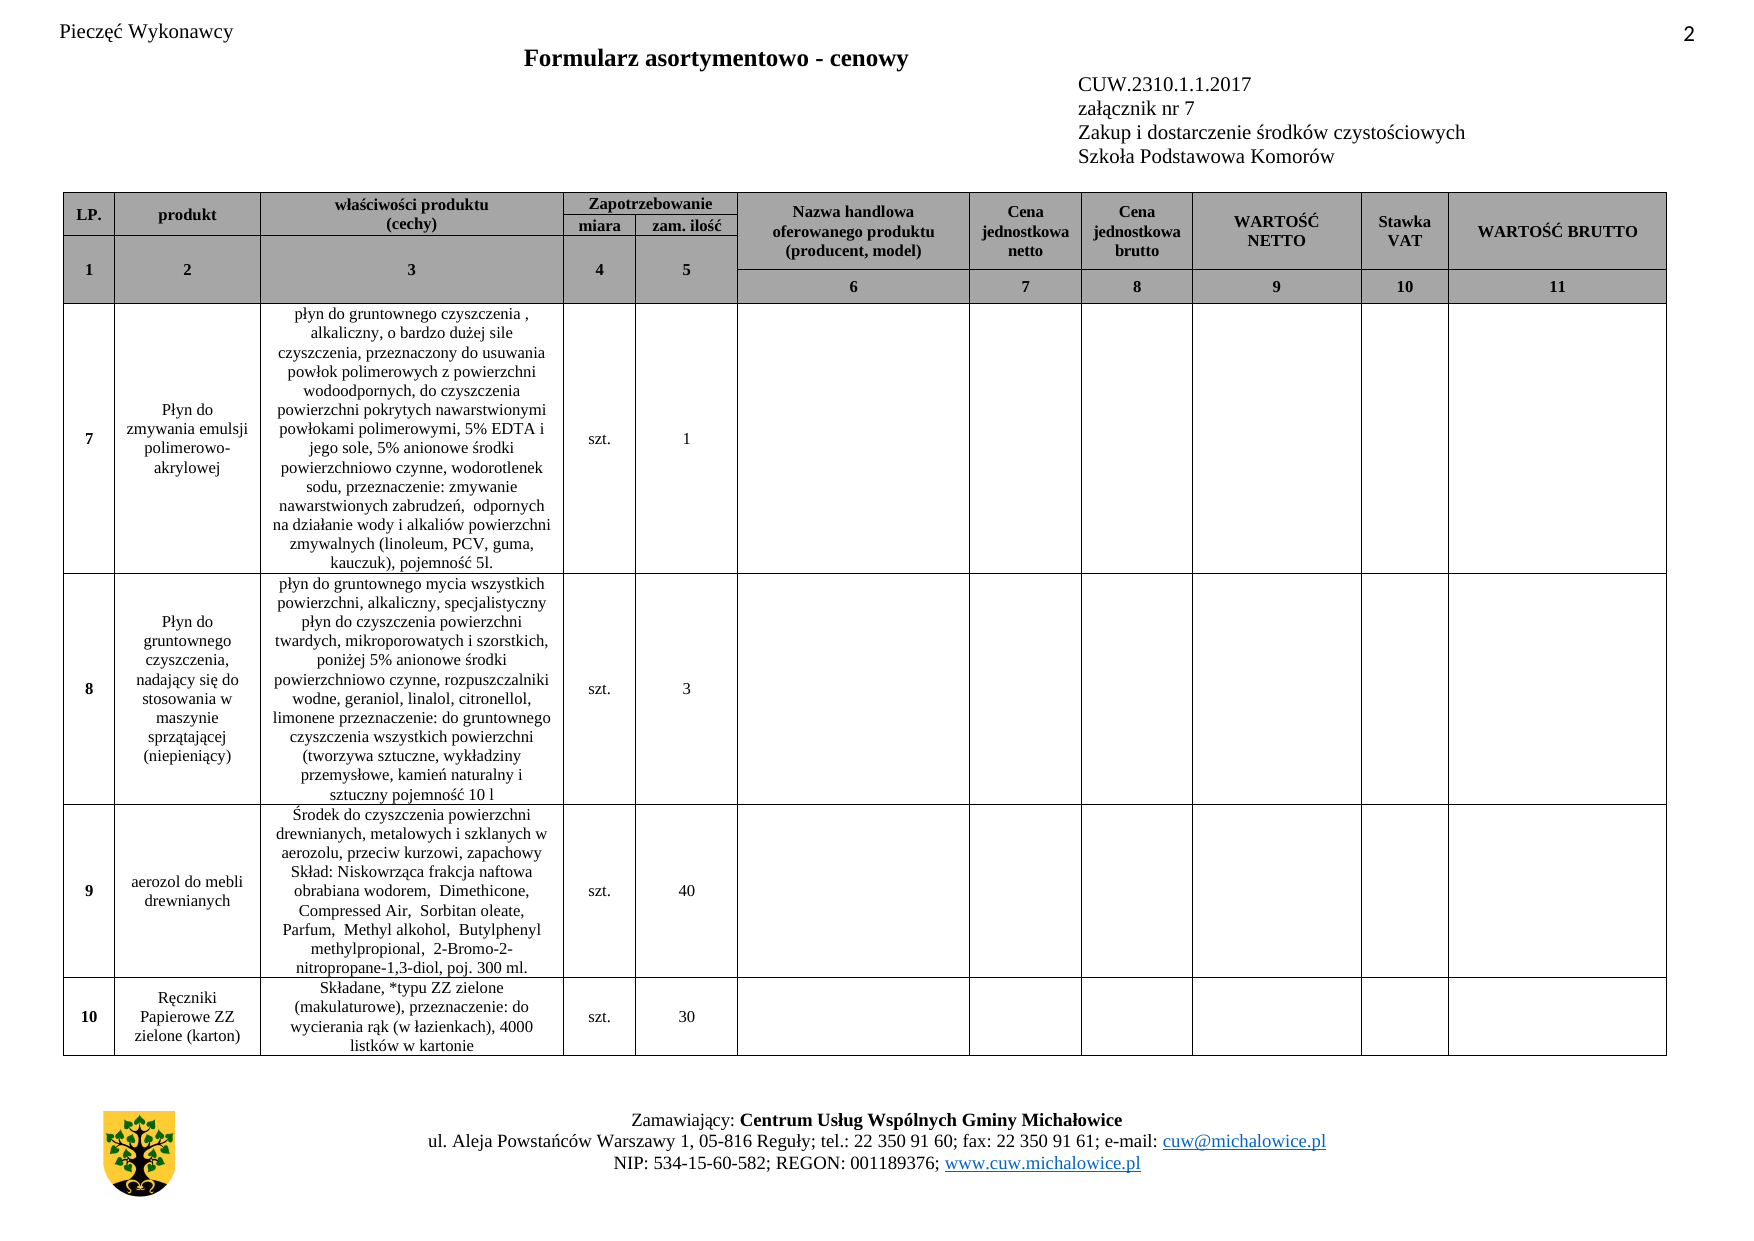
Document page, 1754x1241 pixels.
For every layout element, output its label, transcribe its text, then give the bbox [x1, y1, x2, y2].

table_cell szt. [564, 978, 635, 1055]
table_cell płyn do gruntownego czyszczenia , alkaliczny, o bardzo dużej sile czyszczenia, przeznaczony do usuwania powłok polimerowych z powierzchni wodoodpornych, do czyszczenia powierzchni pokrytych nawarstwionymi powłokami polimerowymi, 5% EDTA i jego sole, 5% anionowe środki powierzchniowo czynne, wodorotlenek sodu, przeznaczenie: zmywanie nawarstwionych zabrudzeń, odpornych na działanie wody i alkaliów powierzchni zmywalnych (linoleum, PCV, guma, kauczuk), pojemność 5l. [261, 304, 563, 572]
table_cell szt. [564, 805, 635, 977]
table_cell szt. [564, 574, 635, 803]
table_cell 9 [64, 805, 114, 977]
table_cell [1449, 805, 1666, 977]
table_header Cena jednostkowa brutto [1082, 193, 1192, 269]
table_header Nazwa handlowa oferowanego produktu (producent, model) [738, 193, 969, 269]
table_cell 2 [115, 236, 260, 303]
table_cell [1082, 978, 1192, 1055]
table_cell [1193, 805, 1361, 977]
picture [103, 1111, 175, 1197]
table_cell [1193, 978, 1361, 1055]
table_cell aerozol do mebli drewnianych [115, 805, 260, 977]
table_cell szt. [564, 304, 635, 572]
table_cell zam. ilość [636, 215, 737, 235]
table_cell 11 [1449, 270, 1666, 303]
table_cell [1362, 304, 1448, 572]
table_header WARTOŚĆ NETTO [1193, 193, 1361, 269]
table_header produkt [115, 193, 260, 235]
table_cell [738, 574, 969, 803]
table_cell 8 [64, 574, 114, 803]
table_cell [738, 304, 969, 572]
table_cell [1449, 978, 1666, 1055]
table_cell [1362, 978, 1448, 1055]
table_cell 10 [1362, 270, 1448, 303]
table_cell 1 [64, 236, 114, 303]
table_header Stawka VAT [1362, 193, 1448, 269]
table_cell [970, 978, 1081, 1055]
table_cell [970, 574, 1081, 803]
table_cell 1 [636, 304, 737, 572]
table_header WARTOŚĆ BRUTTO [1449, 193, 1666, 269]
table_header LP. [64, 193, 114, 235]
table_cell 7 [970, 270, 1081, 303]
table_cell Płyn do zmywania emulsji polimerowo-akrylowej [115, 304, 260, 572]
table_cell [1082, 304, 1192, 572]
table_cell Płyn do gruntownego czyszczenia, nadający się do stosowania w maszynie sprzątającej (niepieniący) [115, 574, 260, 803]
table_cell [1449, 574, 1666, 803]
table_cell [738, 978, 969, 1055]
table_cell [1362, 574, 1448, 803]
table_cell [1193, 574, 1361, 803]
table_cell 8 [1082, 270, 1192, 303]
table_cell 5 [636, 236, 737, 303]
table_cell [1193, 304, 1361, 572]
table_cell 10 [64, 978, 114, 1055]
table_cell 3 [636, 574, 737, 803]
table_header właściwości produktu (cechy) [261, 193, 563, 235]
table_cell miara [564, 215, 635, 235]
table_cell Środek do czyszczenia powierzchni drewnianych, metalowych i szklanych w aerozolu, przeciw kurzowi, zapachowy Skład: Niskowrząca frakcja naftowa obrabiana wodorem, Dimethicone, Compressed Air, Sorbitan oleate, Parfum, Methyl alkohol, Butylphenyl methylpropional, 2-Bromo-2-nitropropane-1,3-diol, poj. 300 ml. [261, 805, 563, 977]
table_cell [1082, 574, 1192, 803]
table_cell 30 [636, 978, 737, 1055]
table_cell 4 [564, 236, 635, 303]
table_cell [970, 304, 1081, 572]
table_header Cena jednostkowa netto [970, 193, 1081, 269]
table_cell 3 [261, 236, 563, 303]
table_cell Składane, *typu ZZ zielone (makulaturowe), przeznaczenie: do wycierania rąk (w łazienkach), 4000 listków w kartonie [261, 978, 563, 1055]
table_cell [738, 805, 969, 977]
table_cell 40 [636, 805, 737, 977]
table_cell Ręczniki Papierowe ZZ zielone (karton) [115, 978, 260, 1055]
table_cell [1082, 805, 1192, 977]
table_cell płyn do gruntownego mycia wszystkich powierzchni, alkaliczny, specjalistyczny płyn do czyszczenia powierzchni twardych, mikroporowatych i szorstkich, poniżej 5% anionowe środki powierzchniowo czynne, rozpuszczalniki wodne, geraniol, linalol, citronellol, limonene przeznaczenie: do gruntownego czyszczenia wszystkich powierzchni (tworzywa sztuczne, wykładziny przemysłowe, kamień naturalny i sztuczny pojemność [261, 574, 563, 803]
table_cell [1362, 805, 1448, 977]
table_cell 6 [738, 270, 969, 303]
table_cell [970, 805, 1081, 977]
table_cell [1449, 304, 1666, 572]
table_cell 9 [1193, 270, 1361, 303]
table_cell 7 [64, 304, 114, 572]
table_header Zapotrzebowanie [564, 193, 737, 214]
